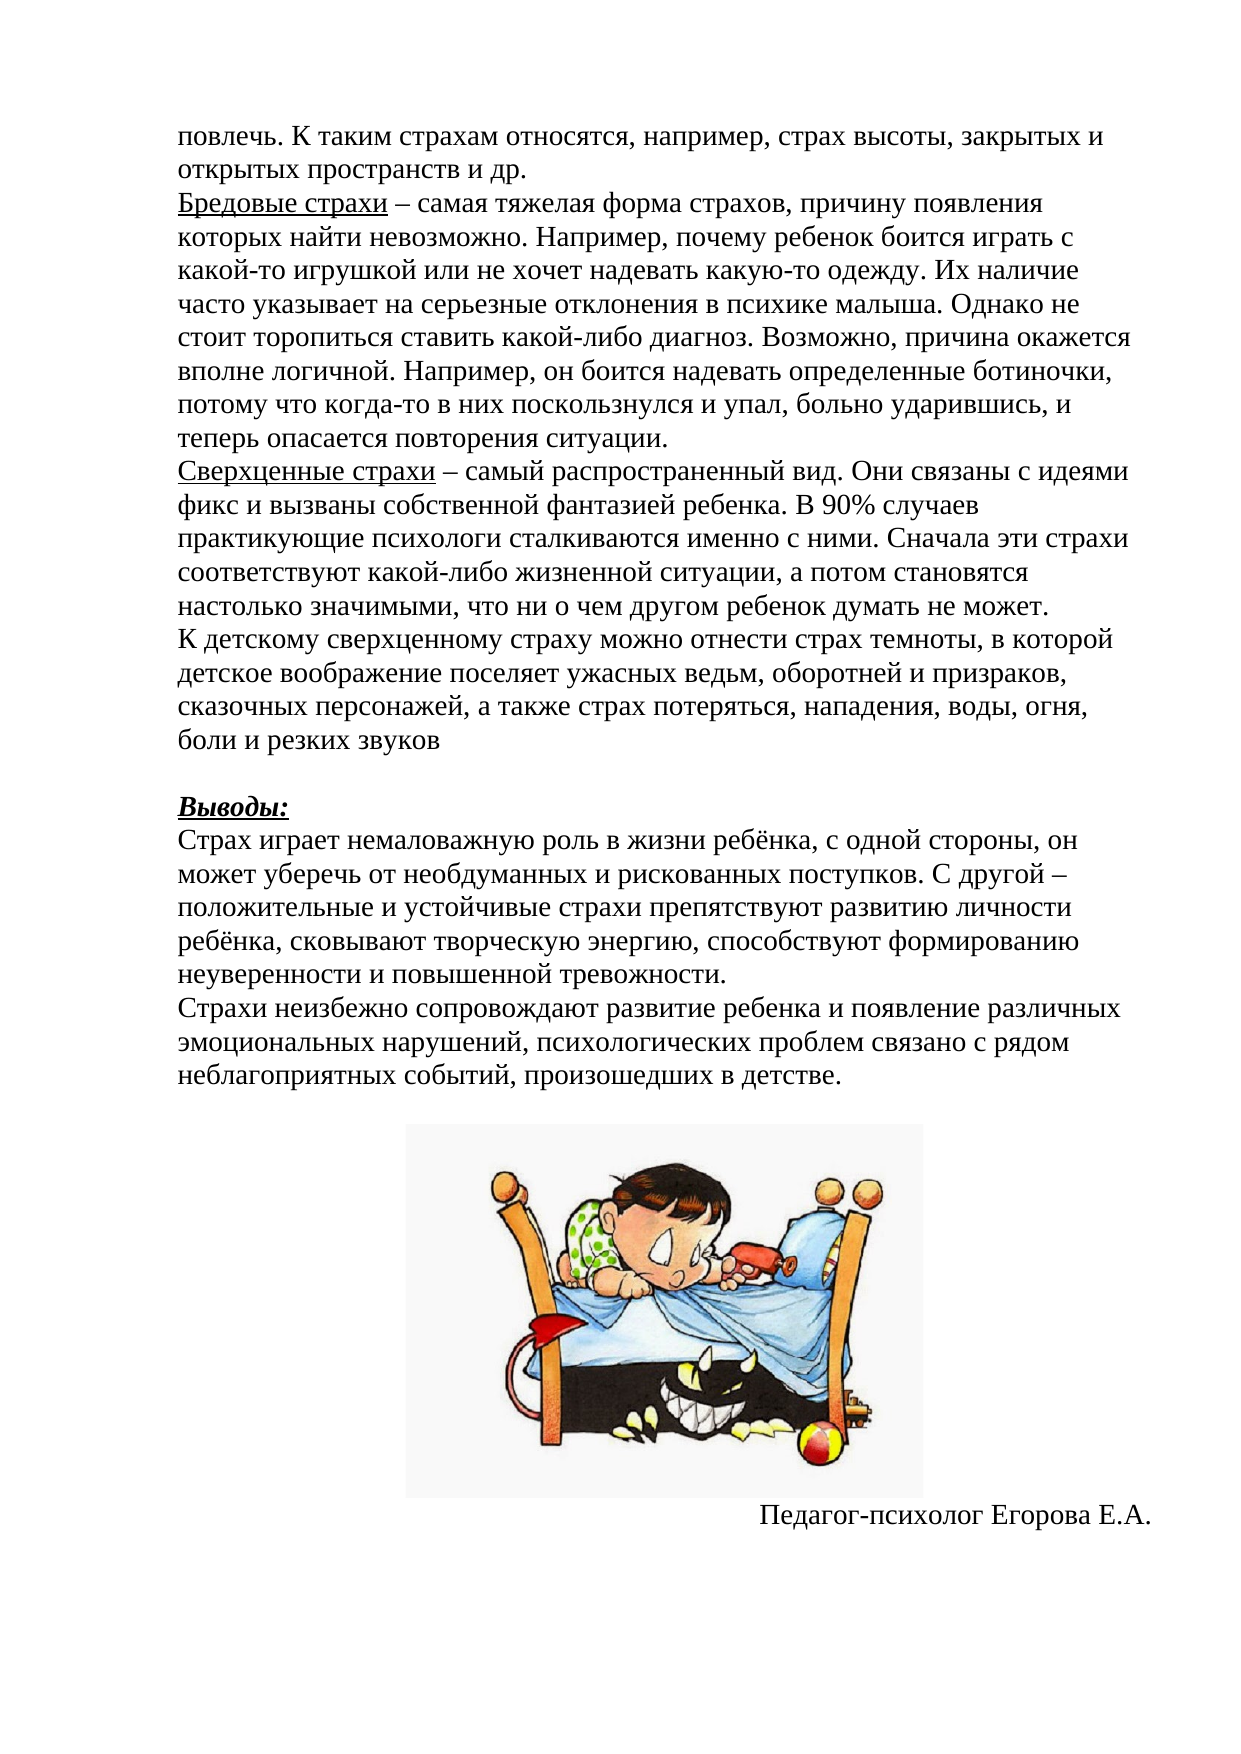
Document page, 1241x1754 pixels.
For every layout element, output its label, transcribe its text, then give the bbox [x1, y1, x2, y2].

text К детскому сверхценному страху можно отнести страх темноты, в которой детское воображение поселяет ужасных ведьм, оборотней и призраков, сказочных персонажей, а также страх потеряться, нападения, воды, огня, боли и резких звуков [177, 621, 1152, 755]
text Сверхценные страхи – самый распространенный вид. Они связаны с идеями фикс и вызваны собственной фантазией ребенка. В 90% случаев практикующие психологи сталкиваются именно с ними. Сначала эти страхи соответствуют какой-либо жизненной ситуации, а потом становятся настолько значимыми, что ни о чем другом ребенок думать не может. [177, 453, 1152, 621]
picture [405, 1124, 924, 1498]
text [177, 118, 1152, 185]
text Страх играет немаловажную роль в жизни ребёнка, с одной стороны, он может уберечь от необдуманных и рискованных поступков. С другой – положительные и устойчивые страхи препятствуют развитию личности ребёнка, сковывают творческую энергию, способствуют формированию неуверенности и повышенной тревожности. [177, 822, 1152, 990]
text Страхи неизбежно сопровождают развитие ребенка и появление различных эмоциональных нарушений, психологических проблем связано с рядом неблагоприятных событий, произошедших в детстве. [177, 990, 1152, 1091]
text Бредовые страхи – самая тяжелая форма страхов, причину появления которых найти невозможно. Например, почему ребенок боится играть с какой-то игрушкой или не хочет надевать какую-то одежду. Их наличие часто указывает на серьезные отклонения в психике малыша. Однако не стоит торопиться ставить какой-либо диагноз. Возможно, причина окажется вполне логичной. Например, он боится надевать определенные ботиночки, потому что когда-то в них поскользнулся и упал, больно ударившись, и теперь опасается повторения ситуации. [177, 185, 1152, 453]
text Педагог-психолог Егорова Е.А. [177, 1497, 1152, 1531]
text Выводы: [177, 789, 1152, 822]
